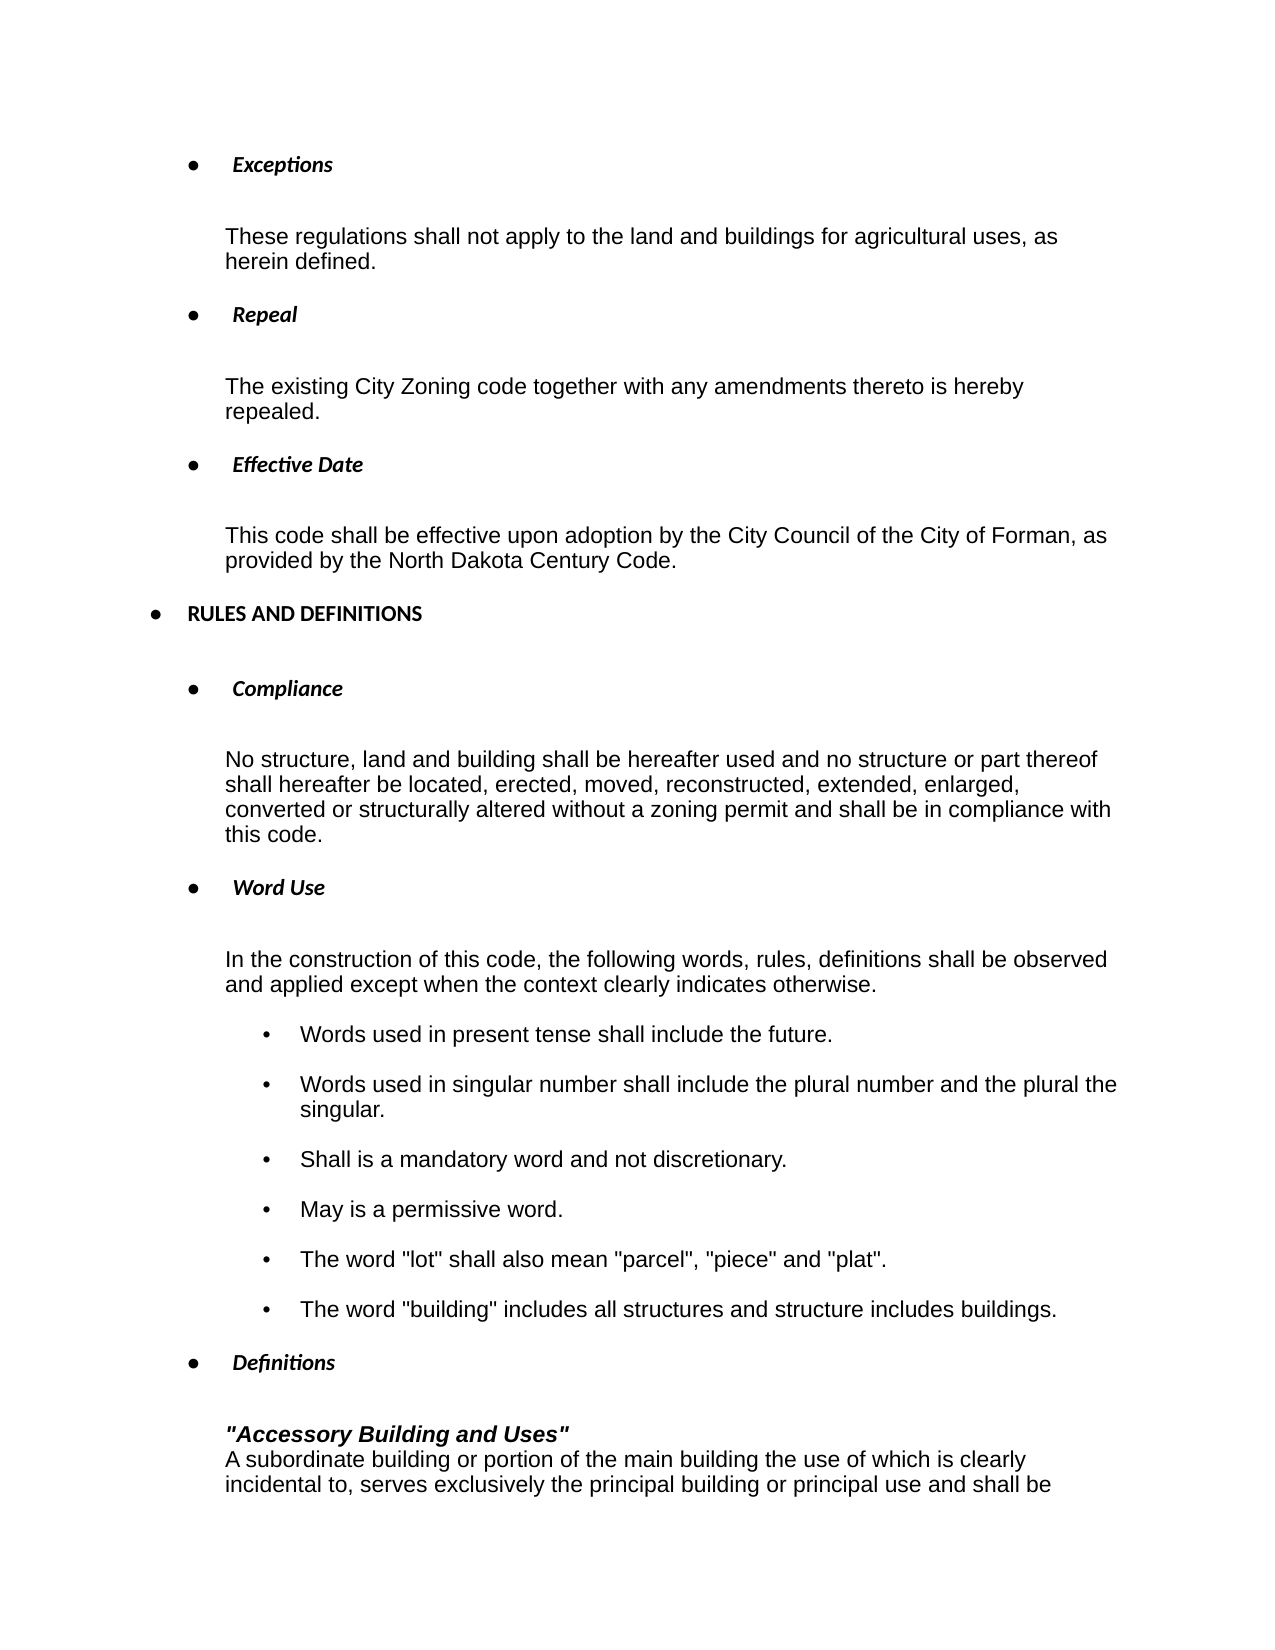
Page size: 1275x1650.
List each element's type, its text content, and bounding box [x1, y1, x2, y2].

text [225, 1422, 1125, 1497]
list Shall is a mandatory word and not discretionary. [262, 1147, 1125, 1172]
list The word "lot" shall also mean "parcel", "piece" and "plat". [262, 1247, 1125, 1272]
text The existing City Zoning code together with any amendments thereto is hereby repealed. [225, 349, 1125, 424]
list Words used in singular number shall include the plural number and the plural the singular. [262, 1072, 1125, 1122]
list Effective Date [187, 449, 1125, 478]
text No structure, land and building shall be hereafter used and no structure or part thereof shall hereafter be located, erected, moved, reconstructed, extended, enlarged, converted or structurally altered without a zoning permit and shall be in compliance with this code. [225, 723, 1125, 848]
text This code shall be effective upon adoption by the City Council of the City of Forman, as provided by the North Dakota Century Code. [225, 499, 1125, 574]
list Words used in present tense shall include the future. [262, 1022, 1125, 1047]
list Word Use [187, 873, 1125, 902]
list Repeal [187, 299, 1125, 328]
list RULES AND DEFINITIONS [150, 599, 1125, 627]
text These regulations shall not apply to the land and buildings for agricultural uses, as herein defined. [225, 199, 1125, 274]
list Compliance [187, 673, 1125, 702]
list The word "building" includes all structures and structure includes buildings. [262, 1297, 1125, 1322]
list Definitions [187, 1347, 1125, 1376]
list May is a permissive word. [262, 1197, 1125, 1222]
list Exceptions [187, 150, 1125, 179]
text In the construction of this code, the following words, rules, definitions shall be observed and applied except when the context clearly indicates otherwise. [225, 922, 1125, 997]
